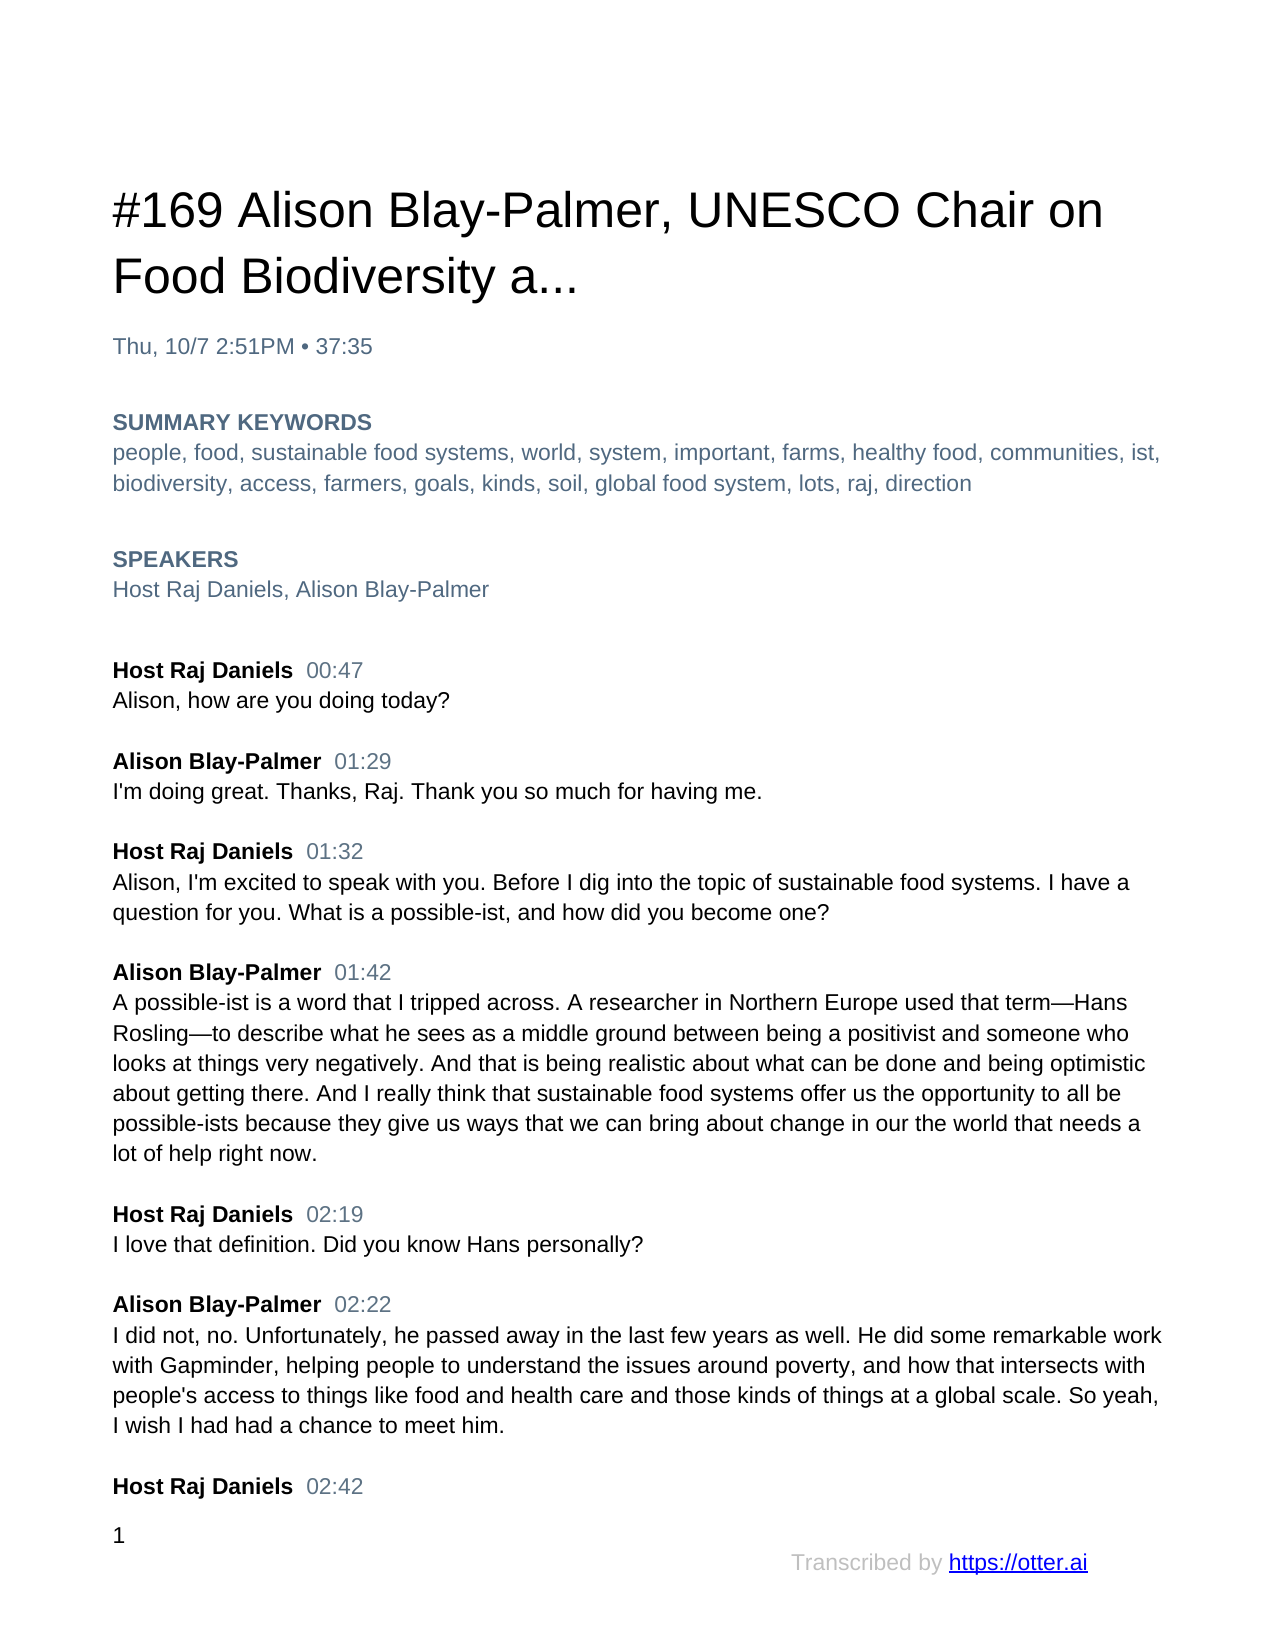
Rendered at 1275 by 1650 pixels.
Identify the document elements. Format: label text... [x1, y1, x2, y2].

text Alison Blay-Palmer 02:22 [112, 1291, 1162, 1318]
text Alison, how are you doing today? [112, 687, 1162, 714]
text SUMMARY KEYWORDS [112, 409, 1162, 436]
text Host Raj Daniels 00:47 [112, 657, 1162, 683]
text Alison Blay-Palmer 01:29 [112, 748, 1162, 774]
text Alison, I'm excited to speak with you. Before I dig into the topic of sustainable food systems. I have a question for you. What is a possible-ist, and how did you become one? [112, 868, 1162, 925]
text Host Raj Daniels 01:32 [112, 838, 1162, 865]
text A possible-ist is a word that I tripped across. A researcher in Northern Europe used that term—Hans Rosling—to describe what he sees as a middle ground between being a positivist and someone who looks at things very negatively. And that is being realistic about what can be done and being optimistic about getting there. And I really think that sustainable food systems offer us the opportunity to all be possible-ists because they give us ways that we can bring about change in our the world that needs a lot of help right now. [112, 989, 1162, 1167]
text Host Raj Daniels 02:42 [112, 1473, 1162, 1499]
text Host Raj Daniels, Alison Blay-Palmer [112, 576, 1162, 602]
text I did not, no. Unfortunately, he passed away in the last few years as well. He did some remarkable work with Gapminder, helping people to understand the issues around poverty, and how that intersects with people's access to things like food and health care and those kinds of things at a global scale. So yeah, I wish I had had a chance to meet him. [112, 1322, 1162, 1439]
text Thu, 10/7 2:51PM • 37:35 [112, 333, 1162, 359]
text SPEAKERS [112, 546, 1162, 572]
text people, food, sustainable food systems, world, system, important, farms, healthy food, communities, ist, biodiversity, access, farmers, goals, kinds, soil, global food system, lots, raj, direction [112, 439, 1162, 496]
text I love that definition. Did you know Hans personally? [112, 1231, 1162, 1257]
text Alison Blay-Palmer 01:42 [112, 959, 1162, 986]
text I'm doing great. Thanks, Raj. Thank you so much for having me. [112, 778, 1162, 804]
text Host Raj Daniels 02:19 [112, 1201, 1162, 1227]
text #169 Alison Blay-Palmer, UNESCO Chair on Food Biodiversity a... [112, 180, 1162, 304]
